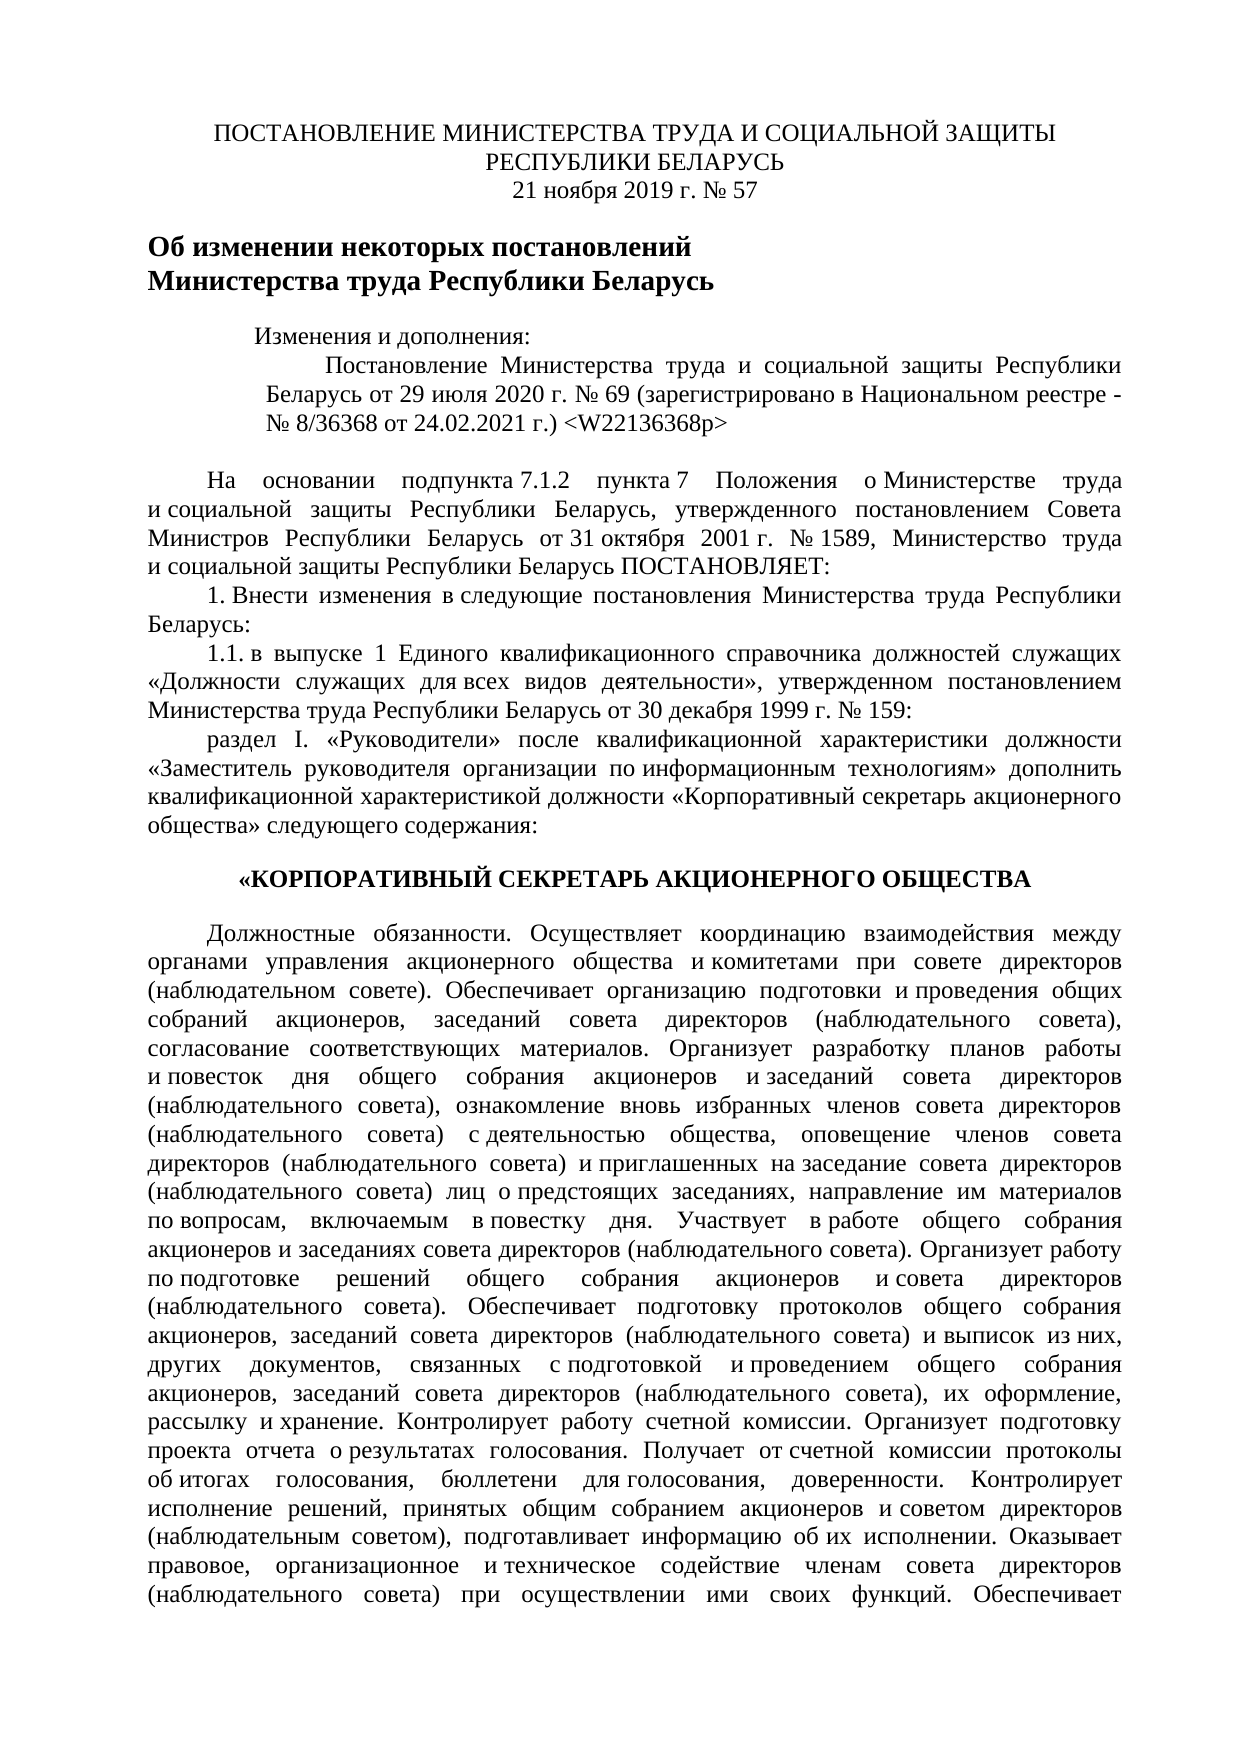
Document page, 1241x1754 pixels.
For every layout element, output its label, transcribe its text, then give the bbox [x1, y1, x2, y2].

text «КОРПОРАТИВНЫЙ СЕКРЕТАРЬ АКЦИОНЕРНОГО ОБЩЕСТВА [147, 864, 1122, 893]
text 1.1. в выпуске 1 Единого квалификационного справочника должностей служащих «Должности служащих для всех видов деятельности», утвержденном постановлением Министерства труда Республики Беларусь от 30 декабря 1999 г. № 159: [147, 638, 1122, 724]
text Изменения и дополнения: [254, 321, 1122, 350]
text 21 ноября 2019 г. № 57 [147, 176, 1122, 204]
text раздел I. «Руководители» после квалификационной характеристики должности «Заместитель руководителя организации по информационным технологиям» дополнить квалификационной характеристикой должности «Корпоративный секретарь акционерного общества» следующего содержания: [147, 724, 1122, 839]
text На основании подпункта 7.1.2 пункта 7 Положения о Министерстве труда и социальной защиты Республики Беларусь, утвержденного постановлением Совета Министров Республики Беларусь от 31 октября 2001 г. № 1589, Министерство труда и социальной защиты Республики Беларусь ПОСТАНОВЛЯЕТ: [147, 465, 1122, 580]
title Об изменении некоторых постановлений Министерства труда Республики Беларусь [147, 229, 886, 296]
text ПОСТАНОВЛЕНИЕ МИНИСТЕРСТВА ТРУДА И СОЦИАЛЬНОЙ ЗАЩИТЫ РЕСПУБЛИКИ БЕЛАРУСЬ [147, 118, 1122, 176]
text Постановление Министерства труда и социальной защиты Республики Беларусь от 29 июля 2020 г. № 69 (зарегистрировано в Национальном реестре - № 8/36368 от 24.02.2021 г.) <W22136368p> [266, 350, 1122, 436]
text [147, 918, 1122, 1608]
text 1. Внести изменения в следующие постановления Министерства труда Республики Беларусь: [147, 580, 1122, 638]
